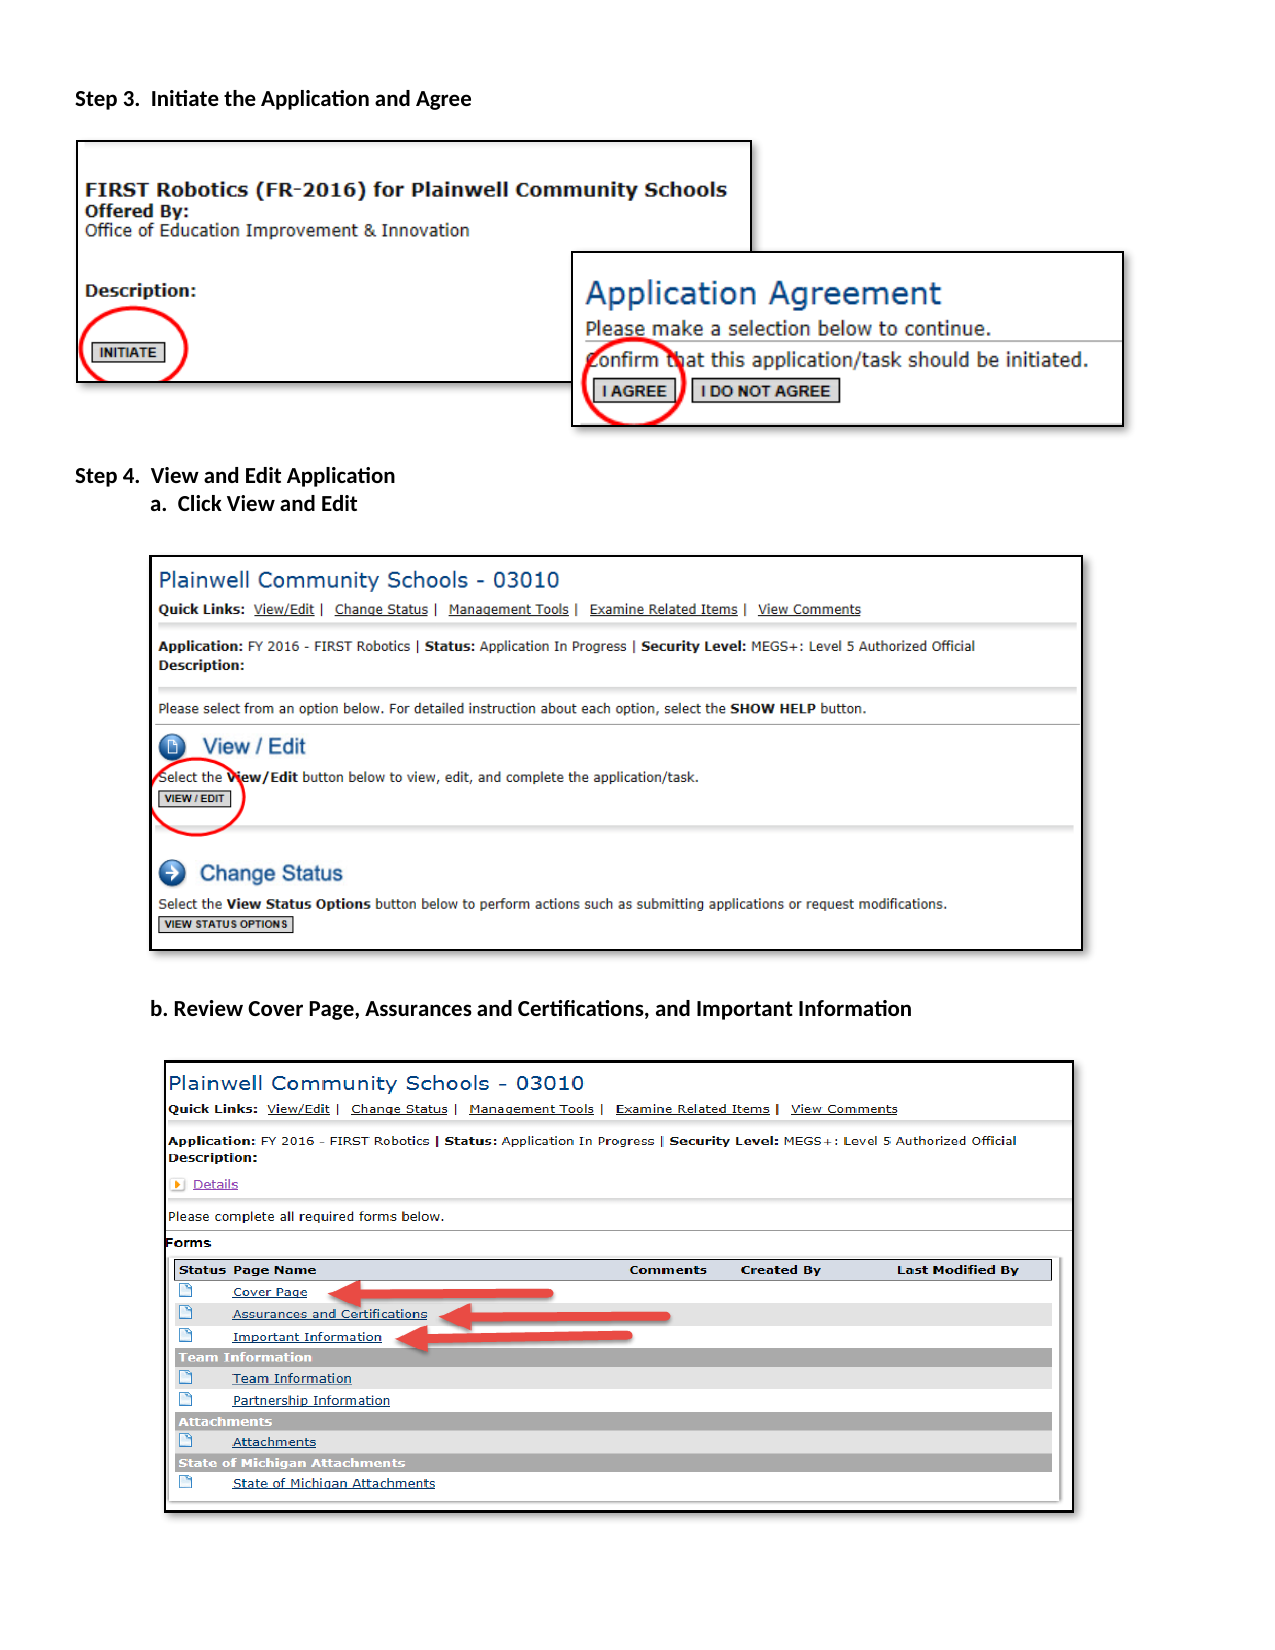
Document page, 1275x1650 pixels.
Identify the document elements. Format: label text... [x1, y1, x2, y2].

text Step 3. Initiate the Application and Agree [75, 84, 1200, 112]
picture [166, 1063, 1072, 1510]
text b. Review Cover Page, Assurances and Certifications, and Important Information [150, 994, 1200, 1022]
picture [152, 557, 1081, 949]
picture [78, 142, 750, 381]
text Step 4. View and Edit Application a. Click View and Edit [75, 462, 1200, 518]
picture [573, 253, 1122, 425]
